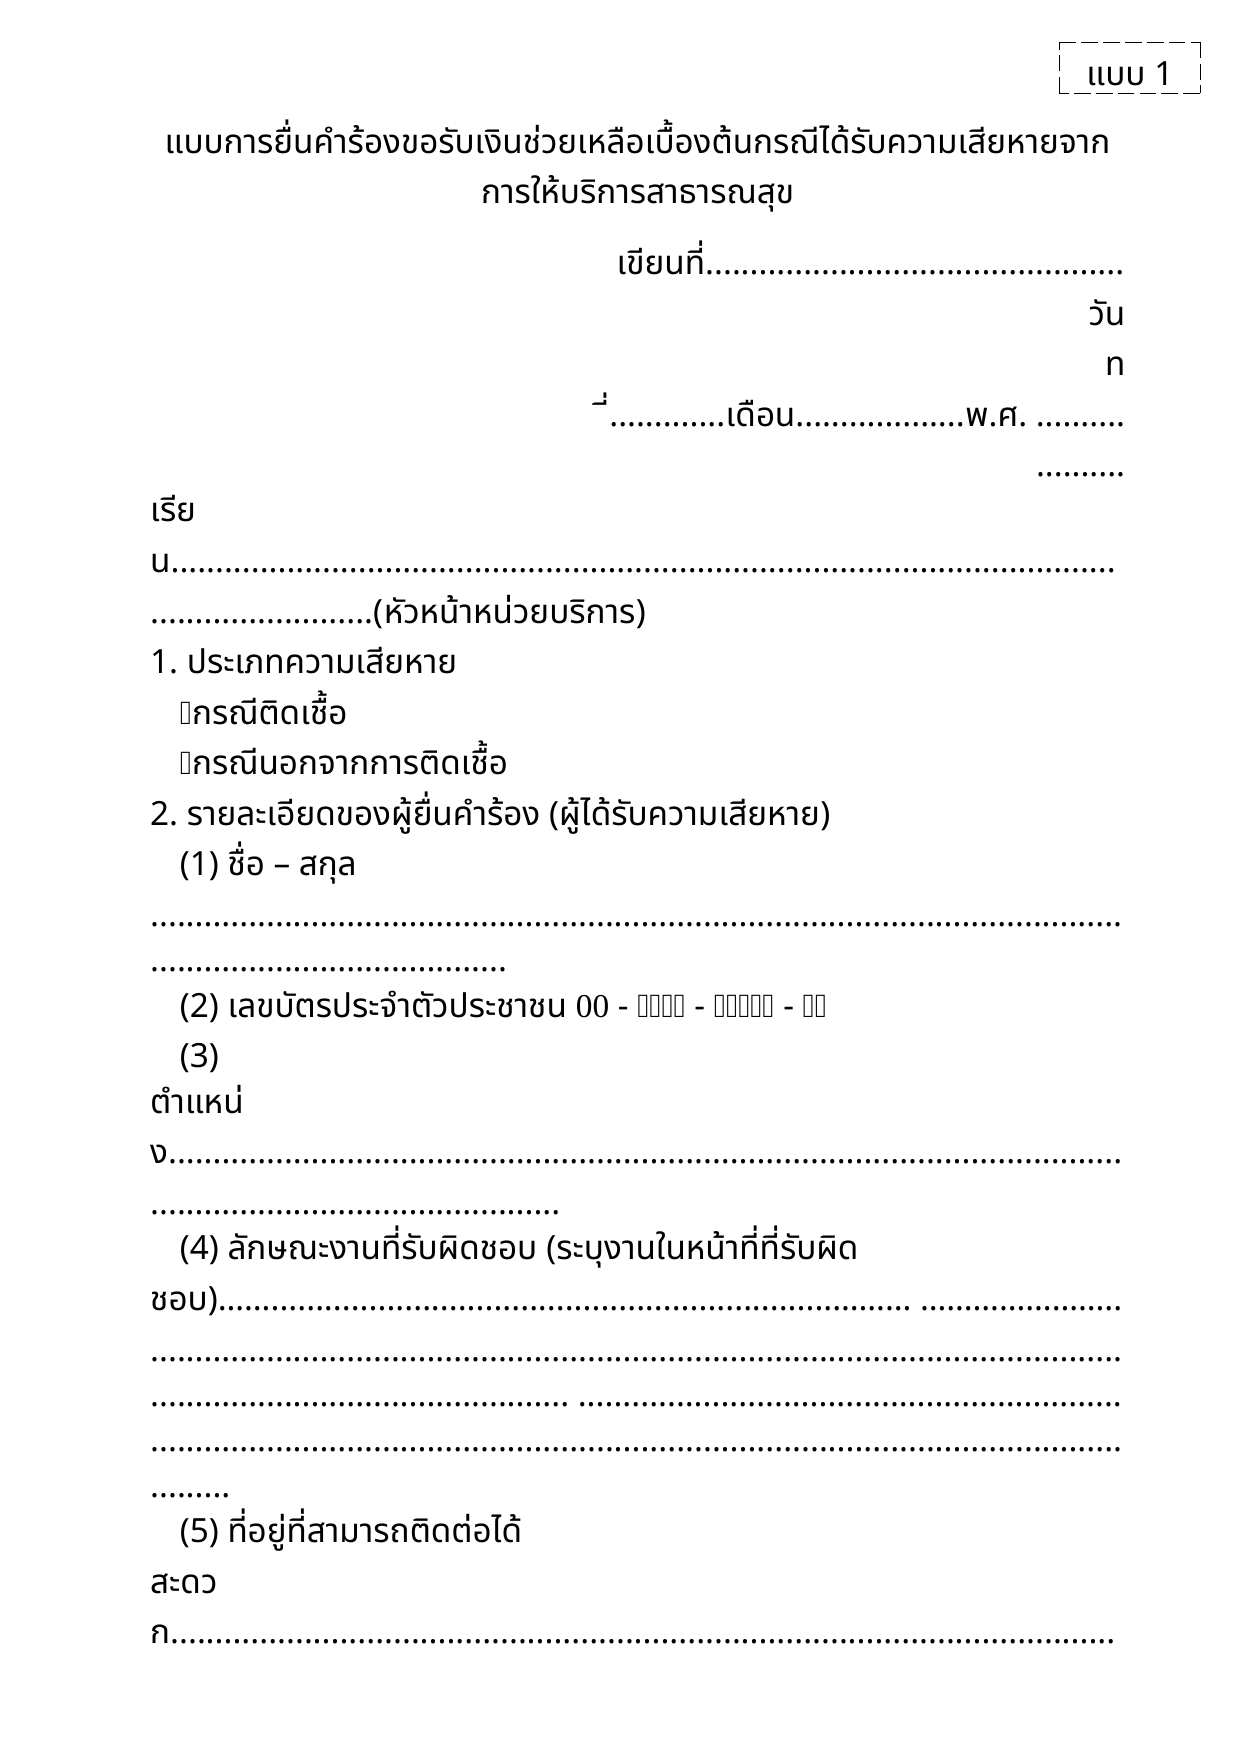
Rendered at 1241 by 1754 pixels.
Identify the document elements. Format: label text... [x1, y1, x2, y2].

text วันที่.............เดือน...................พ.ศ. .................... [600, 289, 1125, 486]
text (2) เลขบัตรประจำตัวประชาชน - - - [150, 982, 1125, 1032]
text แบบการยื่นคำร้องขอรับเงินช่วยเหลือเบื้องต้นกรณีได้รับความเสียหายจากการให้บริการสาธารณสุข [150, 118, 1125, 219]
text กรณีนอกจากการติดเชื้อ [150, 739, 1125, 789]
text (1) ชื่อ – สกุล ..................................................................................................................................................... [150, 840, 1125, 982]
text (3) ตำแหน่ง......................................................................................................................................................... [150, 1032, 1125, 1224]
text กรณีติดเชื้อ [150, 689, 1125, 739]
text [150, 1507, 1125, 1659]
text (4) ลักษณะงานที่รับผิดชอบ (ระบุงานในหน้าที่ที่รับผิดชอบ)……...............................................................……… ………………….............................................................................................................................................................. ................................................................................................................................................................................... [150, 1224, 1125, 1507]
text เรียน...................................................................................................................................(หัวหน้าหน่วยบริการ) [150, 486, 1125, 638]
text 2. รายละเอียดของผู้ยื่นคำร้อง (ผู้ได้รับความเสียหาย) [150, 789, 1125, 840]
text 1. ประเภทความเสียหาย [150, 638, 1125, 689]
text เขียนที่............................................... [150, 239, 1125, 289]
